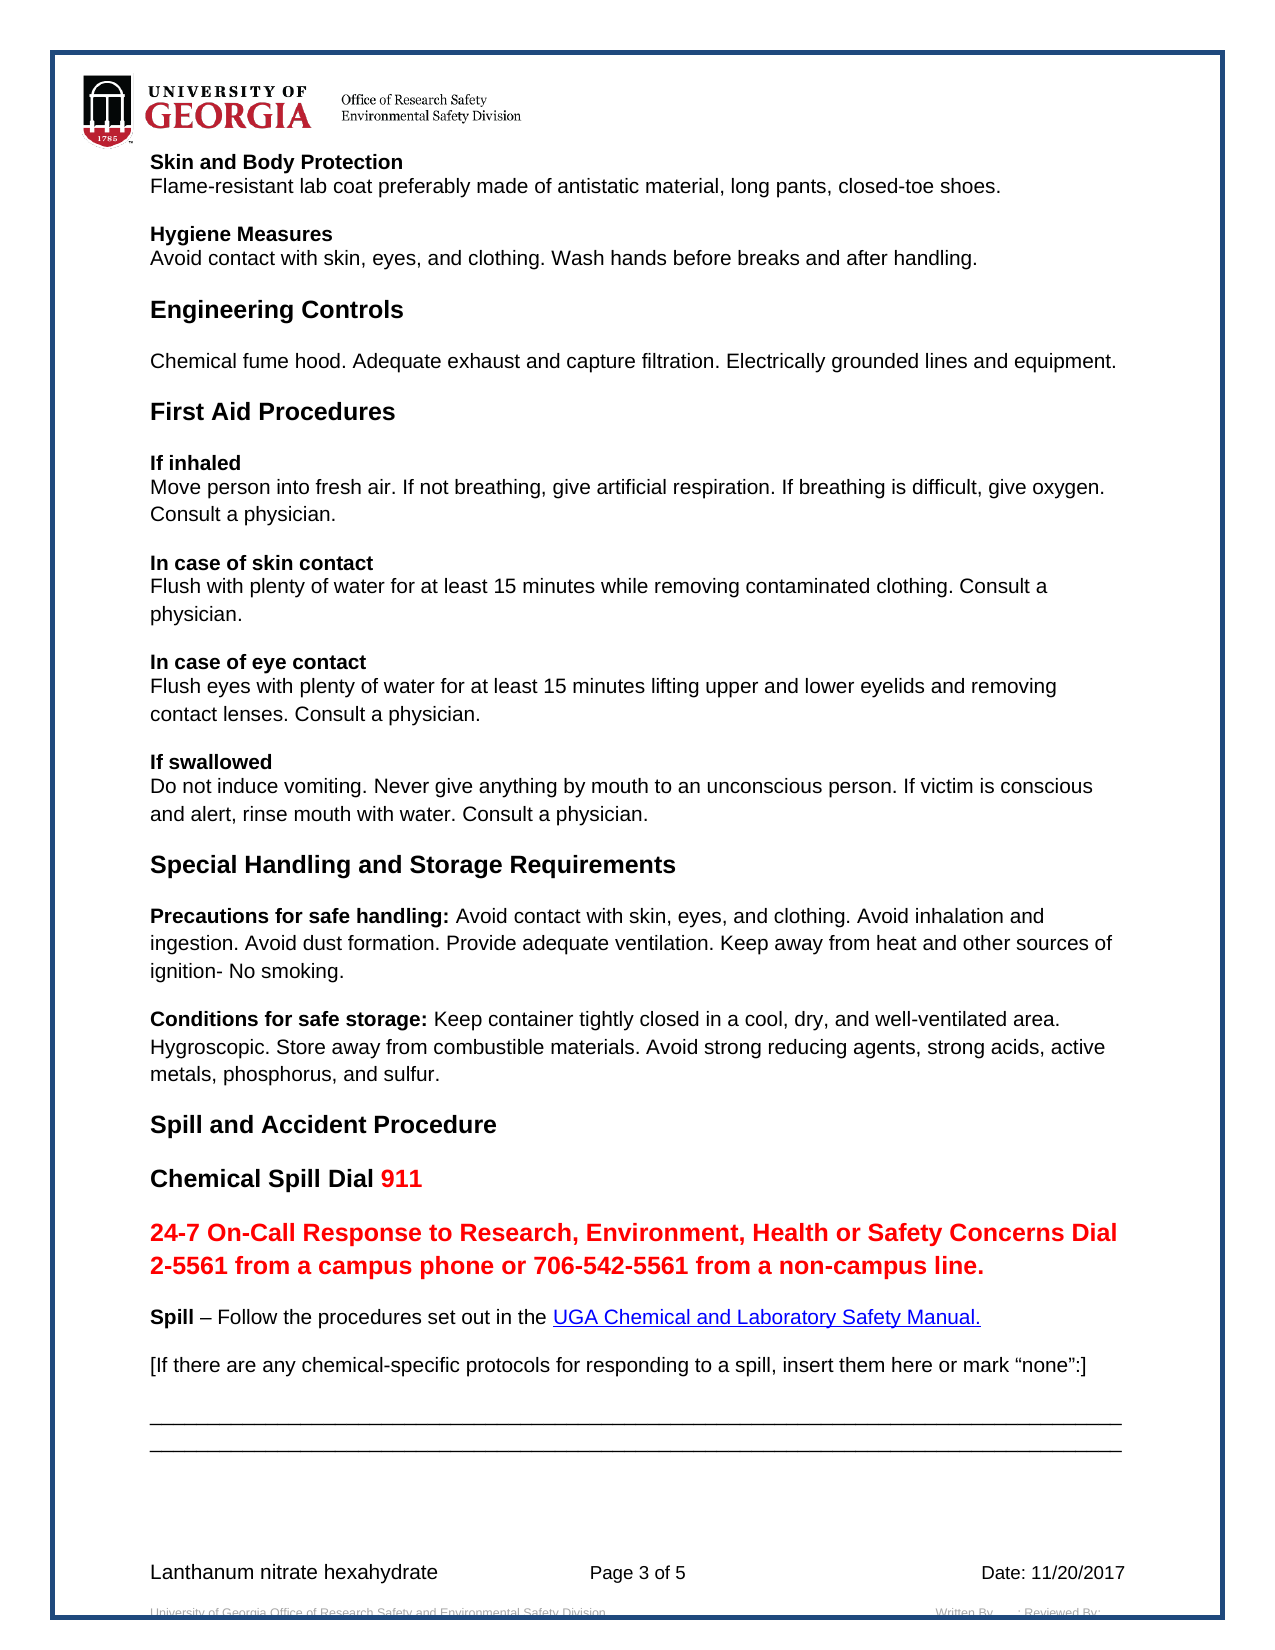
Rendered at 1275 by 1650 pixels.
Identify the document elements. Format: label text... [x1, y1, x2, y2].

text Skin and Body Protection [150, 150, 1125, 174]
text contact with skin, eyes, and clothing. Avoid inhalation and ingestion. Avoid dust formation. Provide adequate ventilation. Keep away from heat and other sources of ignition- No smoking. [150, 904, 1125, 983]
text Spill – Follow the procedures set out in the UGA Chemical and Laboratory Safety Manual. [150, 1305, 1125, 1329]
text Conditions for safe storage: Keep container tightly closed in a cool, dry, and well-ventilated area. Hygroscopic. Store away from combustible materials. Avoid strong reducing agents, strong acids, active metals, phosphorus, and sulfur. [150, 1007, 1125, 1086]
text Special Handling and Storage Requirements [150, 850, 1125, 878]
text Spill and Accident Procedure [150, 1110, 1125, 1139]
text First Aid Procedures [150, 397, 1125, 426]
text Hygiene Measures [150, 222, 1125, 246]
text If swallowed [150, 750, 1125, 774]
text In case of eye contact [150, 650, 1125, 674]
text [If there are any chemical-specific protocols for responding to a spill, insert them here or mark “none”:] [150, 1353, 1125, 1377]
text In case of skin contact [150, 550, 1125, 574]
text Chemical Spill Dial 911 [150, 1164, 1125, 1193]
picture [81, 73, 541, 149]
text 24-7 On-Call Response to Research, Environment, Health or Safety Concerns Dial 2-5561 from a campus phone or 706-542-5561 from a non-campus line. [150, 1218, 1125, 1280]
text ________________________________________________________________________________________________________________________________________________________________________ [150, 1402, 1125, 1453]
text If inhaled [150, 451, 1125, 474]
text Engineering Controls [150, 294, 1125, 323]
